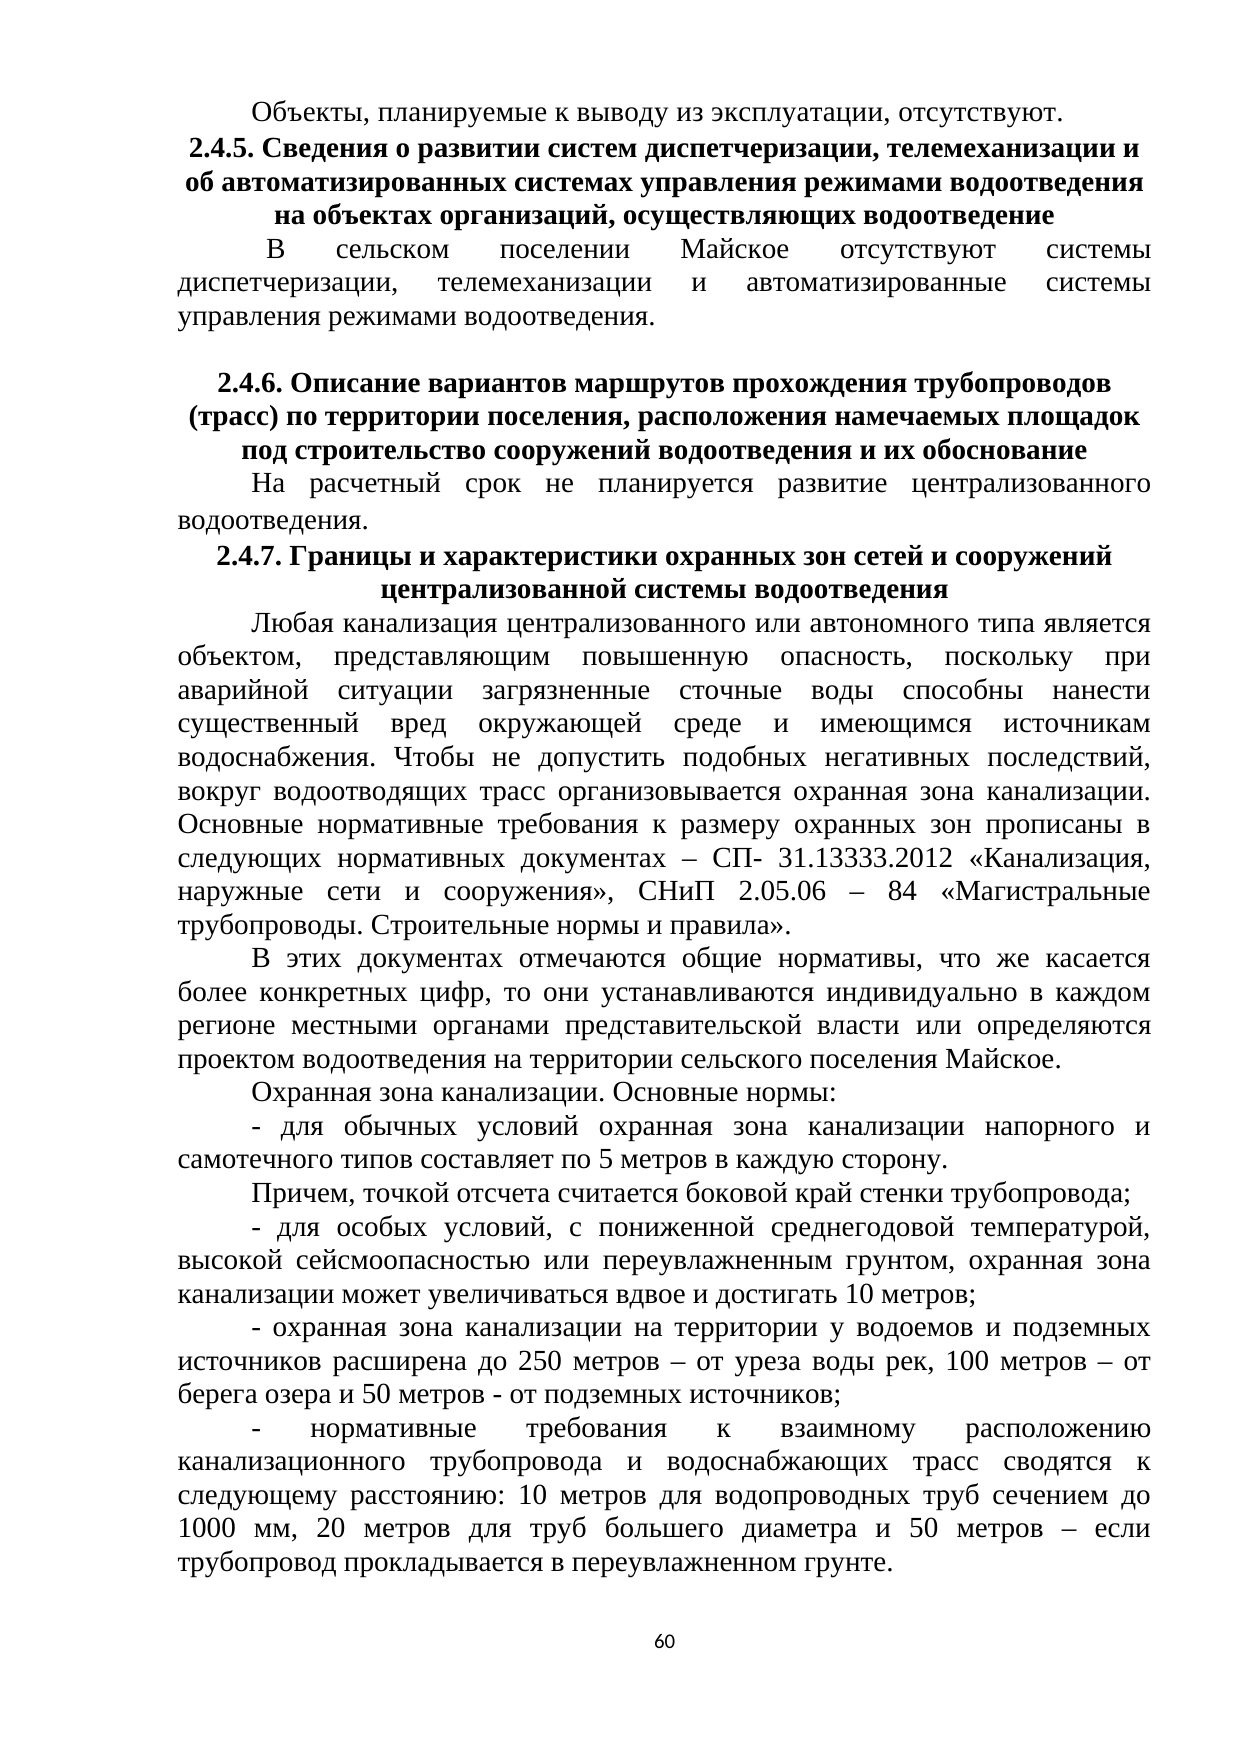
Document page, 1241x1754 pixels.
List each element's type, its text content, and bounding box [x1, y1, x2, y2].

text - для обычных условий охранная зона канализации напорного и самотечного типов составляет по 5 метров в каждую сторону. [177, 1108, 1152, 1175]
text - нормативные требования к взаимному расположению канализационного трубопровода и водоснабжающих трасс сводятся к следующему расстоянию: 10 метров для водопроводных труб сечением до 1000 мм, 20 метров для труб большего диаметра и 50 метров – если трубопровод прокладывается в переувлажненном грунте. [177, 1410, 1152, 1578]
text - охранная зона канализации на территории у водоемов и подземных источников расширена до 250 метров – от уреза воды рек, 100 метров – от берега озера и 50 метров - от подземных источников; [177, 1309, 1152, 1410]
text 2.4.7. Границы и характеристики охранных зон сетей и сооружений централизованной системы водоотведения [177, 538, 1152, 605]
text Объекты, планируемые к выводу из эксплуатации, отсутствуют. [177, 94, 1152, 128]
text Охранная зона канализации. Основные нормы: [177, 1074, 1152, 1108]
list В сельском поселении Майское отсутствуют системы диспетчеризации, телемеханизации и автоматизированные системы управления режимами водоотведения. [177, 231, 1152, 331]
text В этих документах отмечаются общие нормативы, что же касается более конкретных цифр, то они устанавливаются индивидуально в каждом регионе местными органами представительской власти или определяются проектом водоотведения на территории сельского поселения Майское. [177, 940, 1152, 1074]
text На расчетный срок не планируется развитие централизованного водоотведения. [177, 466, 1152, 535]
text Причем, точкой отсчета считается боковой край стенки трубопровода; [177, 1175, 1152, 1209]
text 2.4.6. Описание вариантов маршрутов прохождения трубопроводов (трасс) по территории поселения, расположения намечаемых площадок под строительство сооружений водоотведения и их обоснование [177, 365, 1152, 466]
text 2.4.5. Сведения о развитии систем диспетчеризации, телемеханизации и об автоматизированных системах управления режимами водоотведения на объектах организаций, осуществляющих водоотведение [177, 130, 1152, 231]
text - для особых условий, с пониженной среднегодовой температурой, высокой сейсмоопасностью или переувлажненным грунтом, охранная зона канализации может увеличиваться вдвое и достигать 10 метров; [177, 1209, 1152, 1309]
text Любая канализация централизованного или автономного типа является объектом, представляющим повышенную опасность, поскольку при аварийной ситуации загрязненные сточные воды способны нанести существенный вред окружающей среде и имеющимся источникам водоснабжения. Чтобы не допустить подобных негативных последствий, вокруг водоотводящих трасс организовывается охранная зона канализации. Основные нормативные требования к размеру охранных зон прописаны в следующих нормативных документах – СП- 31.13333.2012 «Канализация, наружные сети и сооружения», СНиП 2.05.06 – 84 «Магистральные трубопроводы. Строительные нормы и правила». [177, 605, 1152, 940]
